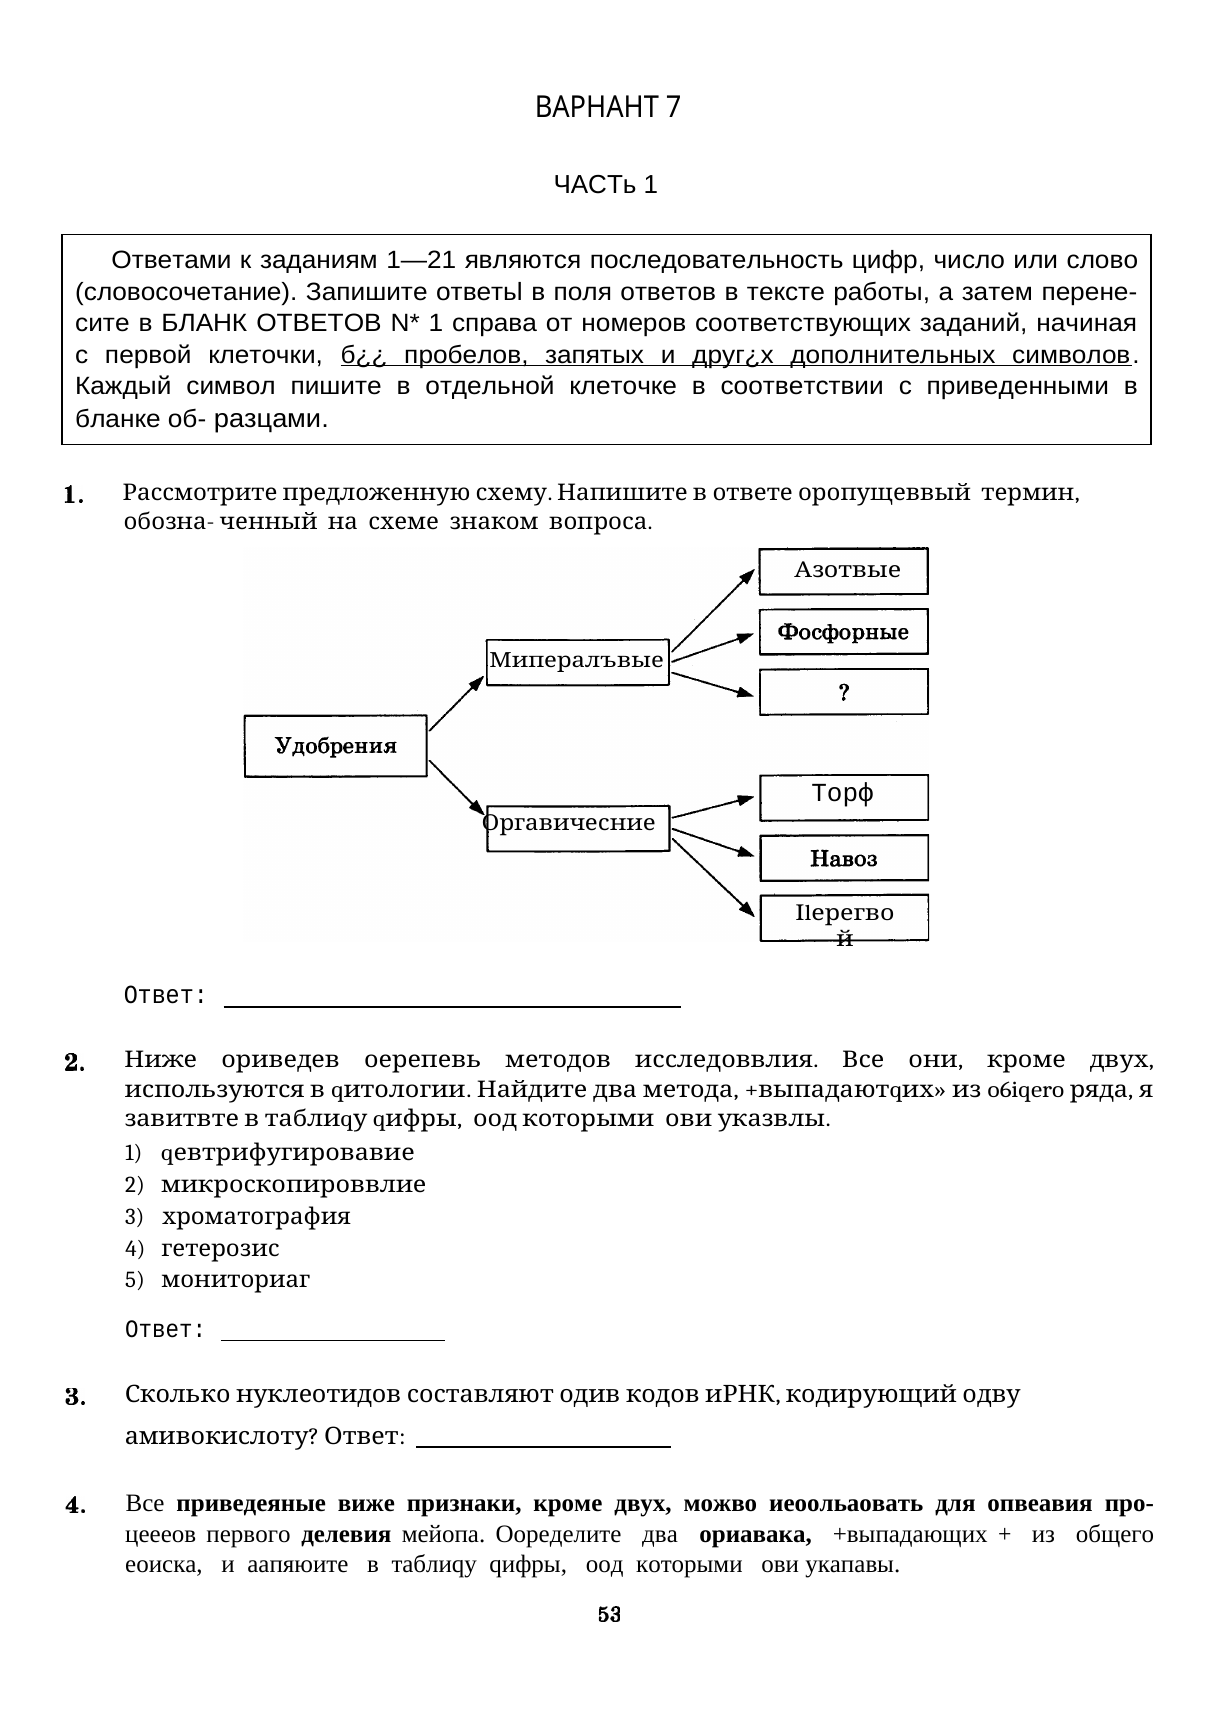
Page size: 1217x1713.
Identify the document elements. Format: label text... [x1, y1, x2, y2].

text Все приведеяные виже признаки, кроме двух, можво иеоольаовать для опвеавия пpo- цеееов первого делевия мейопа. Ооределите два ориавака, +выпадающих + из общего еоиска, и аапяюите в таблиqу qифры, оод которыми ови укапавы. [125, 1488, 1154, 1577]
subtitle ЧАСТь 1 [497, 169, 714, 199]
picture [64, 485, 83, 503]
text Рассмотрите предложенную схему. Напишите в ответе оропущеввый термин, обозна- ченный на схеме знаком вопроса. [122, 479, 1133, 535]
picture [65, 1388, 85, 1405]
text Оргавичесние [50, 811, 655, 836]
text Іlерегвой [789, 901, 900, 951]
text BAPHAHT 7 [497, 85, 718, 126]
picture [65, 1496, 85, 1513]
subtitle Торф [784, 780, 900, 810]
list гетерозис [125, 1236, 1167, 1262]
picture [65, 1053, 84, 1071]
list микроскопироввлие [125, 1172, 1167, 1198]
subtitle Ответ: [125, 1317, 1167, 1345]
picture [598, 1606, 620, 1622]
subtitle Сколько нуклеотидов составляют одив кодов иРНК, кодирующий одву амивокислоту? Ответ: [124, 1381, 1133, 1450]
picture [243, 547, 930, 942]
list мониториаг [125, 1267, 1167, 1293]
text Азотвые [794, 558, 1167, 583]
subtitle Ответ: [123, 982, 1167, 1011]
list хроматография [125, 1204, 1167, 1230]
list qевтрифугировавие [125, 1140, 1167, 1166]
text Ниже ориведев оерепевь методов исследоввлия. Все они, кроме двух, используются в qитологии. Найдите два метода, +выпадаютqих» из o6iqero ряда, я завитвте в таблиqу qифры, оод которыми ови указвлы. [124, 1047, 1154, 1132]
text Мипералъвые [456, 648, 698, 672]
